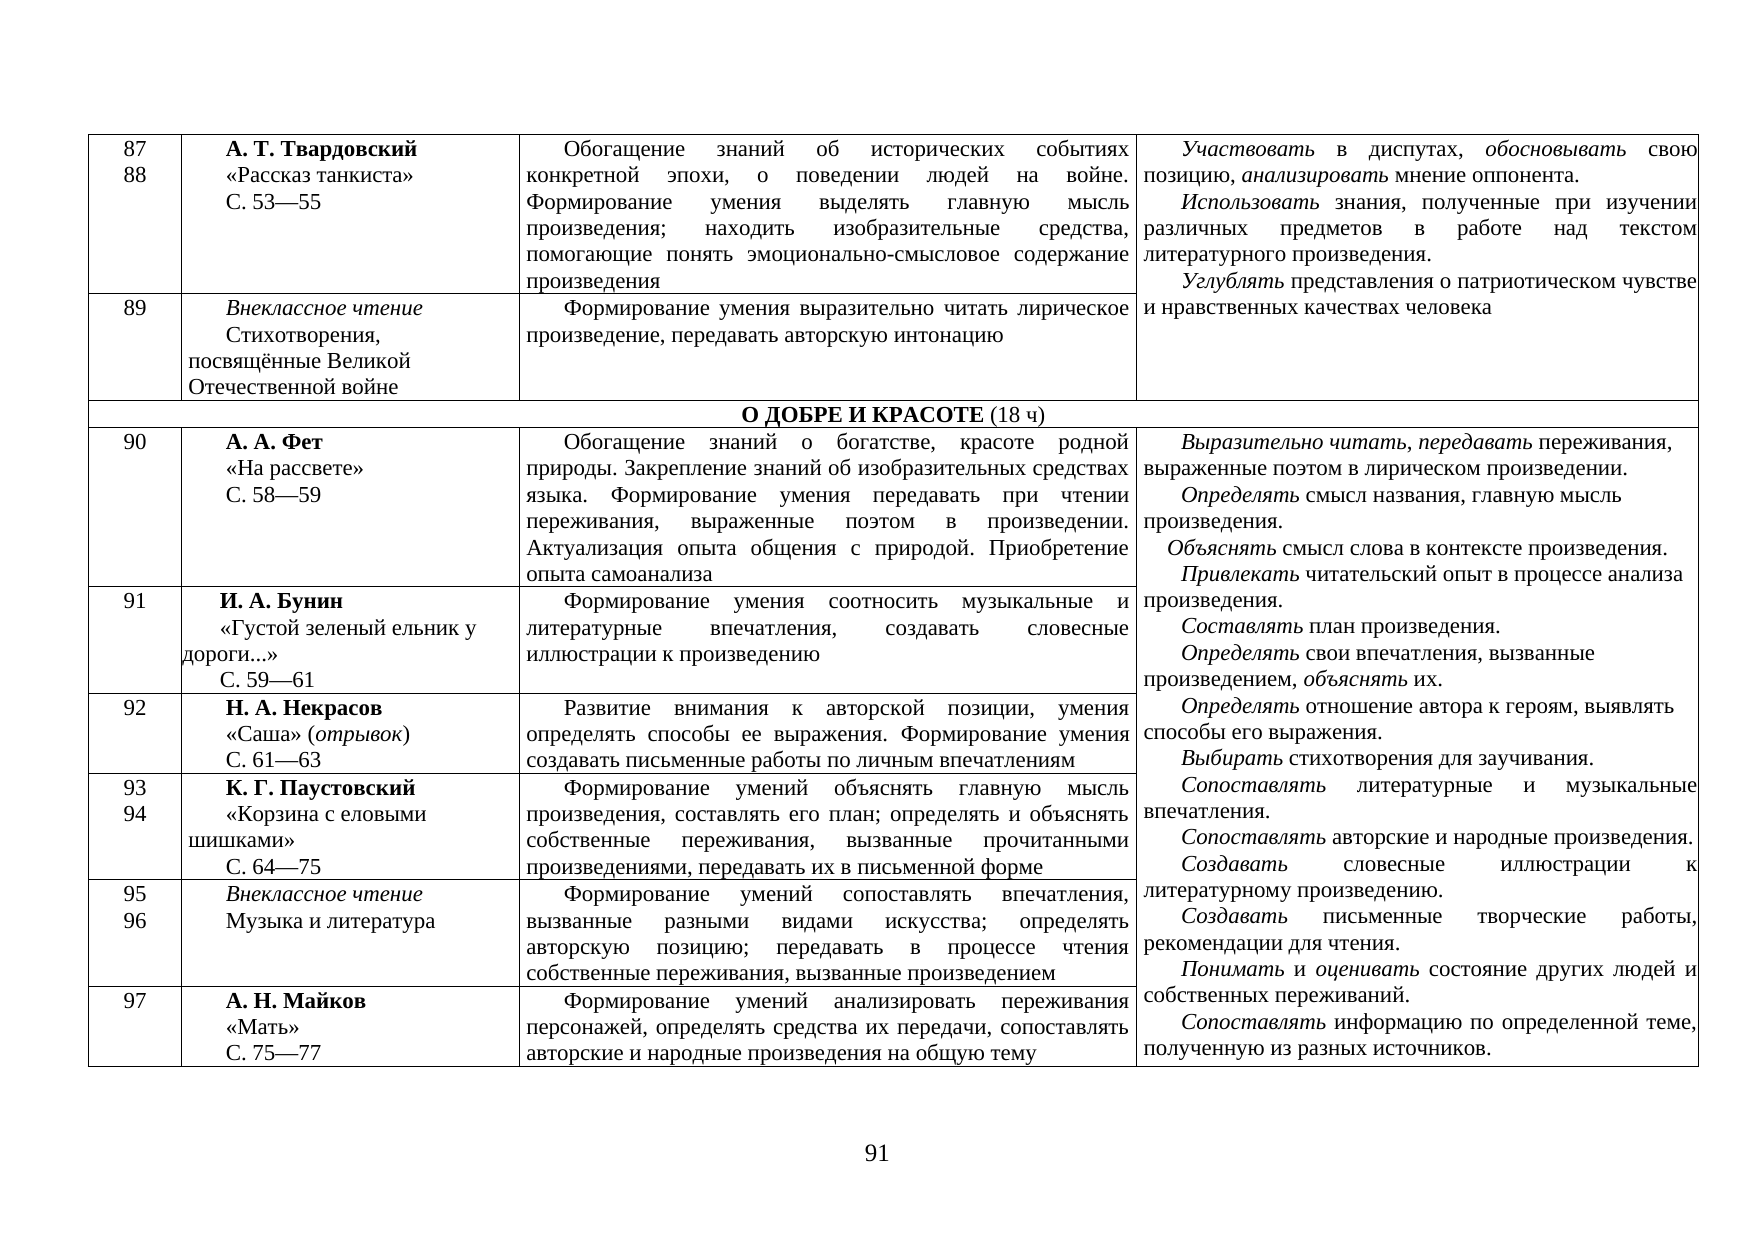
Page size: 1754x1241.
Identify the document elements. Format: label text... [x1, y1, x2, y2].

table_cell А. Т. Твардовский «Рассказ танкиста» С. 53—55 [182, 135, 519, 293]
table_cell 97 [89, 987, 181, 1066]
table_cell Формирование умений объяснять главную мысль произведения, составлять его план; определять и объяснять собственные переживания, вызванные прочитанными произведениями, передавать их в письменной форме [520, 774, 1136, 879]
table_cell 92 [89, 694, 181, 773]
table_cell А. Н. Майков «Мать» С. 75—77 [182, 987, 519, 1066]
table_cell 90 [89, 428, 181, 586]
table_cell 87 88 [89, 135, 181, 293]
table_cell К. Г. Паустовский «Корзина с еловыми шишками» С. 64—75 [182, 774, 519, 879]
table_cell Формирование умения соотносить музыкальные и литературные впечатления, создавать словесные иллюстрации к произведению [520, 587, 1136, 693]
table_cell 89 [89, 294, 181, 400]
table_cell Выразительно читать, передавать переживания, выраженные поэтом в лирическом произведении. Определять смысл названия, главную мысль произведения. Объяснять смысл слова в контексте произведения. Привлекать читательский опыт в процессе анализа произведения. Составлять план произведения. Определять свои впечатления, вызванные произведением, объяснять их. Определять отношение автора к героям, выявлять способы его выражения. Выбирать стихотворения для заучивания. Сопоставлять литературные и музыкальные впечатления. Сопоставлять авторские и народные произведения. Создавать словесные иллюстрации к литературному произведению. Создавать письменные творческие работы, рекомендации для чтения. Понимать и оценивать состояние других людей и собственных переживаний. Сопоставлять информацию по определенной теме, полученную из разных источников. Объяснять и обосновывать собственные выводы. Выбирать форму участия в проектной деятельности по теме «Моя Родина»: собирать информацию по выбранной теме, участвовать в подготовке сборника творческих работ, викторины. Сотрудничать со сверстниками и взрослыми, распределять роли. Планировать собственные действия в соответствии с поставленной целью [1137, 428, 1698, 1066]
table_cell Формирование умения выразительно читать лирическое произведение, передавать авторскую интонацию [520, 294, 1136, 400]
table_cell Внеклассное чтение Стихотворения, посвящённые Великой Отечественной войне [182, 294, 519, 400]
table_cell Обогащение знаний об исторических событиях конкретной эпохи, о поведении людей на войне. Формирование умения выделять главную мысль произведения; находить изобразительные средства, помогающие понять эмоционально-смысловое содержание произведения [520, 135, 1136, 293]
table_cell 91 [89, 587, 181, 693]
table_cell Формирование умений анализировать переживания персонажей, определять средства их передачи, сопоставлять авторские и народные произведения на общую тему [520, 987, 1136, 1066]
table_cell Формирование умений сопоставлять впечатления, вызванные разными видами искусства; определять авторскую позицию; передавать в процессе чтения собственные переживания, вызванные произведением [520, 880, 1136, 986]
table_cell 93 94 [89, 774, 181, 879]
table_cell Внеклассное чтение Музыка и литература [182, 880, 519, 986]
table_cell Н. А. Некрасов «Саша» (отрывок) С. 61—63 [182, 694, 519, 773]
table_cell А. А. Фет «На рассвете» С. 58—59 [182, 428, 519, 586]
table_cell Развитие внимания к авторской позиции, умения определять способы ее выражения. Формирование умения создавать письменные работы по личным впечатлениям [520, 694, 1136, 773]
table_cell И. А. Бунин «Густой зеленый ельник у дороги...» С. 59—61 [182, 587, 519, 693]
table_cell Обогащение знаний о богатстве, красоте родной природы. Закрепление знаний об изобразительных средствах языка. Формирование умения передавать при чтении переживания, выраженные поэтом в произведении. Актуализация опыта общения с природой. Приобретение опыта самоанализа [520, 428, 1136, 586]
table_cell О ДОБРЕ И КРАСОТЕ (18 ч) [89, 401, 1698, 427]
table_cell 95 96 [89, 880, 181, 986]
